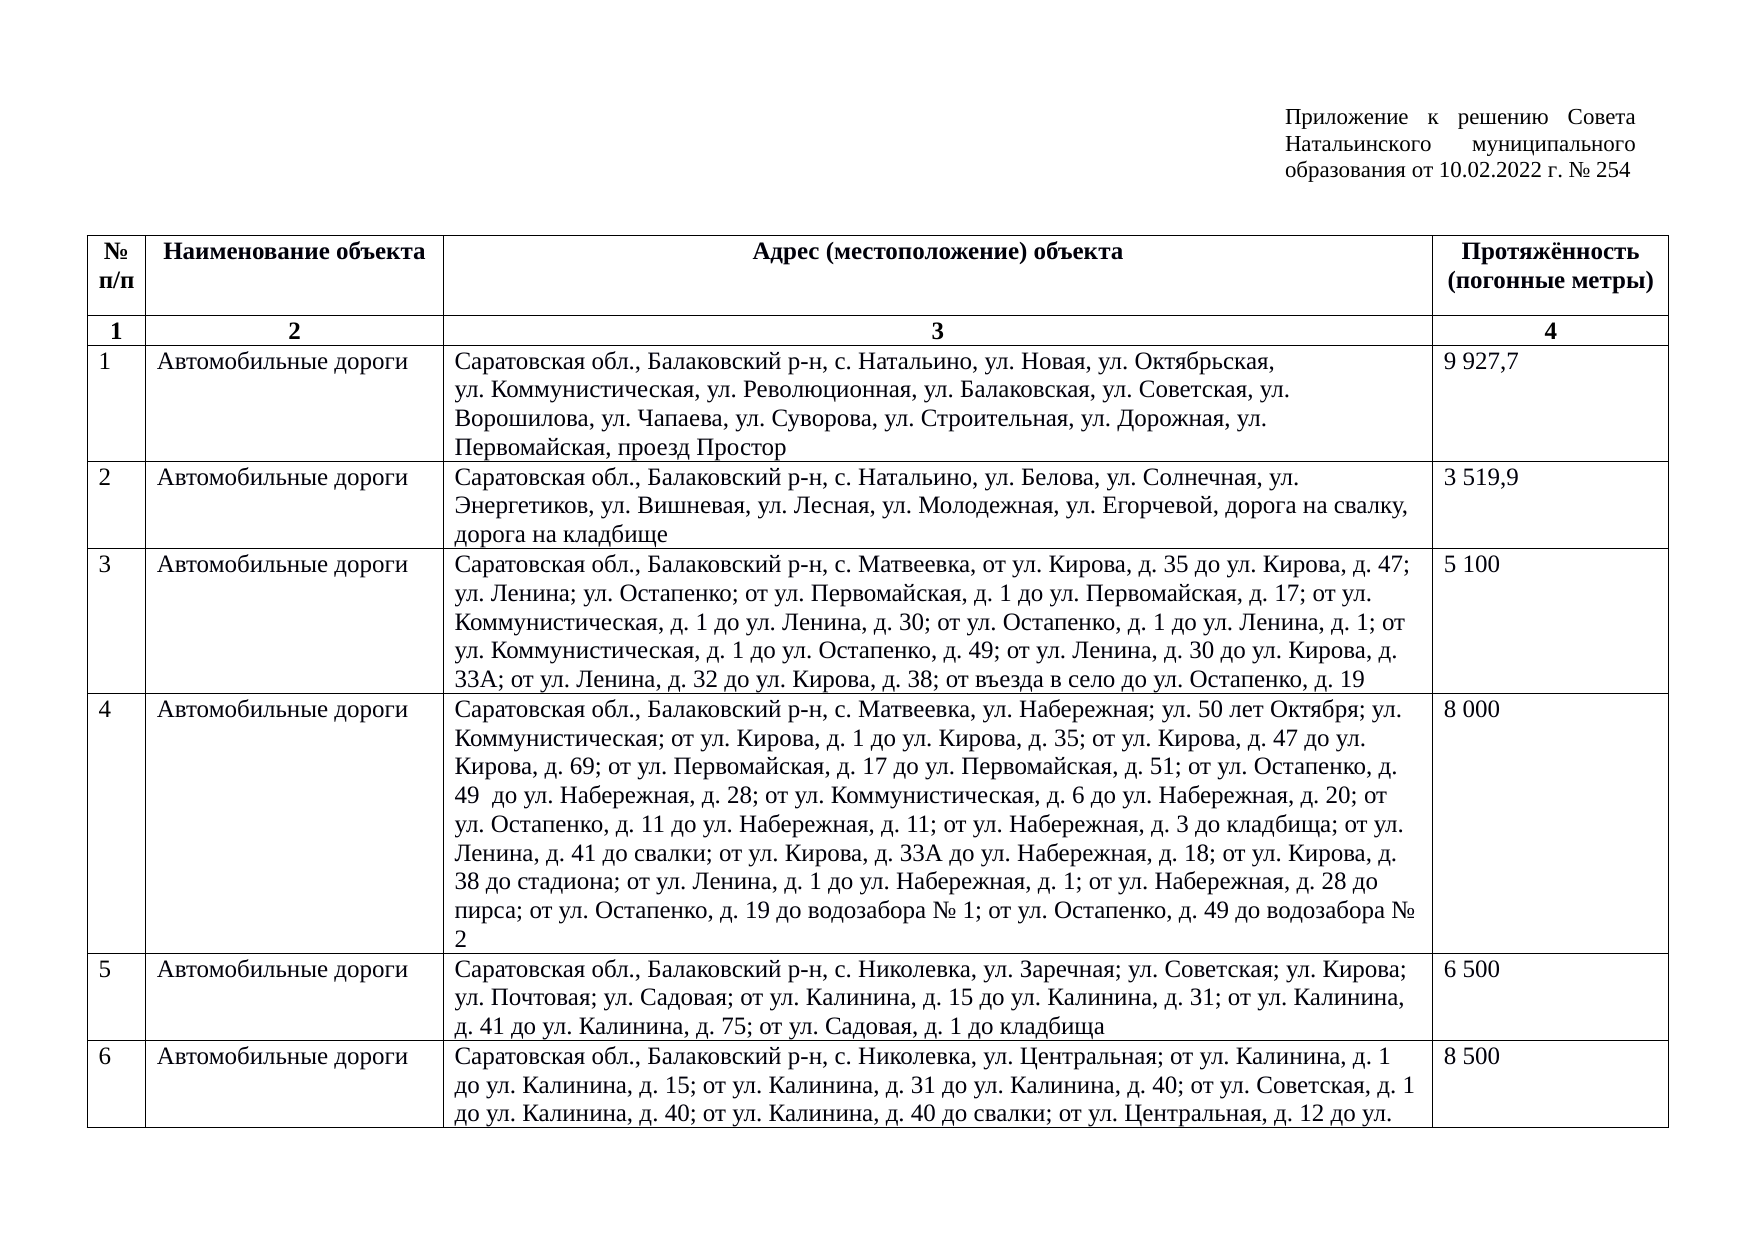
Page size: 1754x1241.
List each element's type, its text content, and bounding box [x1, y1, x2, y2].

table_cell Саратовская обл., Балаковский р-н, с. Матвеевка, ул. Набережная; ул. 50 лет Октября; ул. Коммунистическая; от ул. Кирова, д. 1 до ул. Кирова, д. 35; от ул. Кирова, д. 47 до ул. Кирова, д. 69; от ул. Первомайская, д. 17 до ул. Первомайская, д. 51; от ул. Остапенко, д. 49 до ул. Набережная, д. 28; от ул. Коммунистическая, д. 6 до ул. Набережная, д. 20; от ул. Остапенко, д. 11 до ул. Набережная, д. 11; от ул. Набережная, д. 3 до кладбища; от ул. Ленина, д. 41 до свалки; от ул. Кирова, д. 33А до ул. Набережная, д. 18; от ул. Кирова, д. 38 до стадиона; от ул. Ленина, д. 1 до ул. Набережная, д. 1; от ул. Набережная, д. 28 до пирса; от ул. Остапенко, д. 19 до водозабора № 1; от ул. Остапенко, д. 49 до водозабора № 2 [444, 694, 1432, 953]
table_cell Автомобильные дороги [146, 549, 443, 693]
table_cell Автомобильные дороги [146, 694, 443, 953]
table_header Наименование объекта [146, 236, 443, 315]
table_cell Саратовская обл., Балаковский р-н, с. Натальино, ул. Белова, ул. Солнечная, ул. Энергетиков, ул. Вишневая, ул. Лесная, ул. Молодежная, ул. Егорчевой, дорога на свалку, дорога на кладбище [444, 462, 1432, 548]
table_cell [146, 1041, 443, 1127]
table_cell 3 [88, 549, 145, 693]
table_cell Автомобильные дороги [146, 462, 443, 548]
table_cell 3 519,9 [1433, 462, 1668, 548]
table_cell Саратовская обл., Балаковский р-н, с. Натальино, ул. Новая, ул. Октябрьская, ул. Коммунистическая, ул. Революционная, ул. Балаковская, ул. Советская, ул. Ворошилова, ул. Чапаева, ул. Суворова, ул. Строительная, ул. Дорожная, ул. Первомайская, проезд Простор [444, 346, 1432, 461]
table_cell 2 [146, 316, 443, 345]
table_cell Автомобильные дороги [146, 346, 443, 461]
table_cell 9 927,7 [1433, 346, 1668, 461]
table_cell 8 000 [1433, 694, 1668, 953]
table_cell 1 [88, 346, 145, 461]
table_cell 8 500 [1433, 1041, 1668, 1127]
table_cell 6 [88, 1041, 145, 1127]
table_cell 6 500 [1433, 954, 1668, 1040]
table_cell Саратовская обл., Балаковский р-н, с. Матвеевка, от ул. Кирова, д. 35 до ул. Кирова, д. 47; ул. Ленина; ул. Остапенко; от ул. Первомайская, д. 1 до ул. Первомайская, д. 17; от ул. Коммунистическая, д. 1 до ул. Ленина, д. 30; от ул. Остапенко, д. 1 до ул. Ленина, д. 1; от ул. Коммунистическая, д. 1 до ул. Остапенко, д. 49; от ул. Ленина, д. 30 до ул. Кирова, д. 33А; от ул. Ленина, д. 32 до ул. Кирова, д. 38; от въезда в село до ул. Остапенко, д. 19 [444, 549, 1432, 693]
table_cell 4 [1433, 316, 1668, 345]
table_cell 1 [88, 316, 145, 345]
table_cell Саратовская обл., Балаковский р-н, с. Николевка, ул. Заречная; ул. Советская; ул. Кирова; ул. Почтовая; ул. Садовая; от ул. Калинина, д. 15 до ул. Калинина, д. 31; от ул. Калинина, д. 41 до ул. Калинина, д. 75; от ул. Садовая, д. 1 до кладбища [444, 954, 1432, 1040]
table_header Протяжённость (погонные метры) [1433, 236, 1668, 315]
table_header № п/п [88, 236, 145, 315]
table_cell 4 [88, 694, 145, 953]
title Приложение к решению Совета Натальинского муниципального образования от 10.02.2022 г. № 254 [1285, 103, 1636, 182]
table_cell 5 100 [1433, 549, 1668, 693]
table_cell Автомобильные дороги [146, 954, 443, 1040]
table_cell 5 [88, 954, 145, 1040]
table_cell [444, 1041, 1432, 1127]
table_cell 3 [444, 316, 1432, 345]
table_cell 2 [88, 462, 145, 548]
table_header Адрес (местоположение) объекта [444, 236, 1432, 315]
